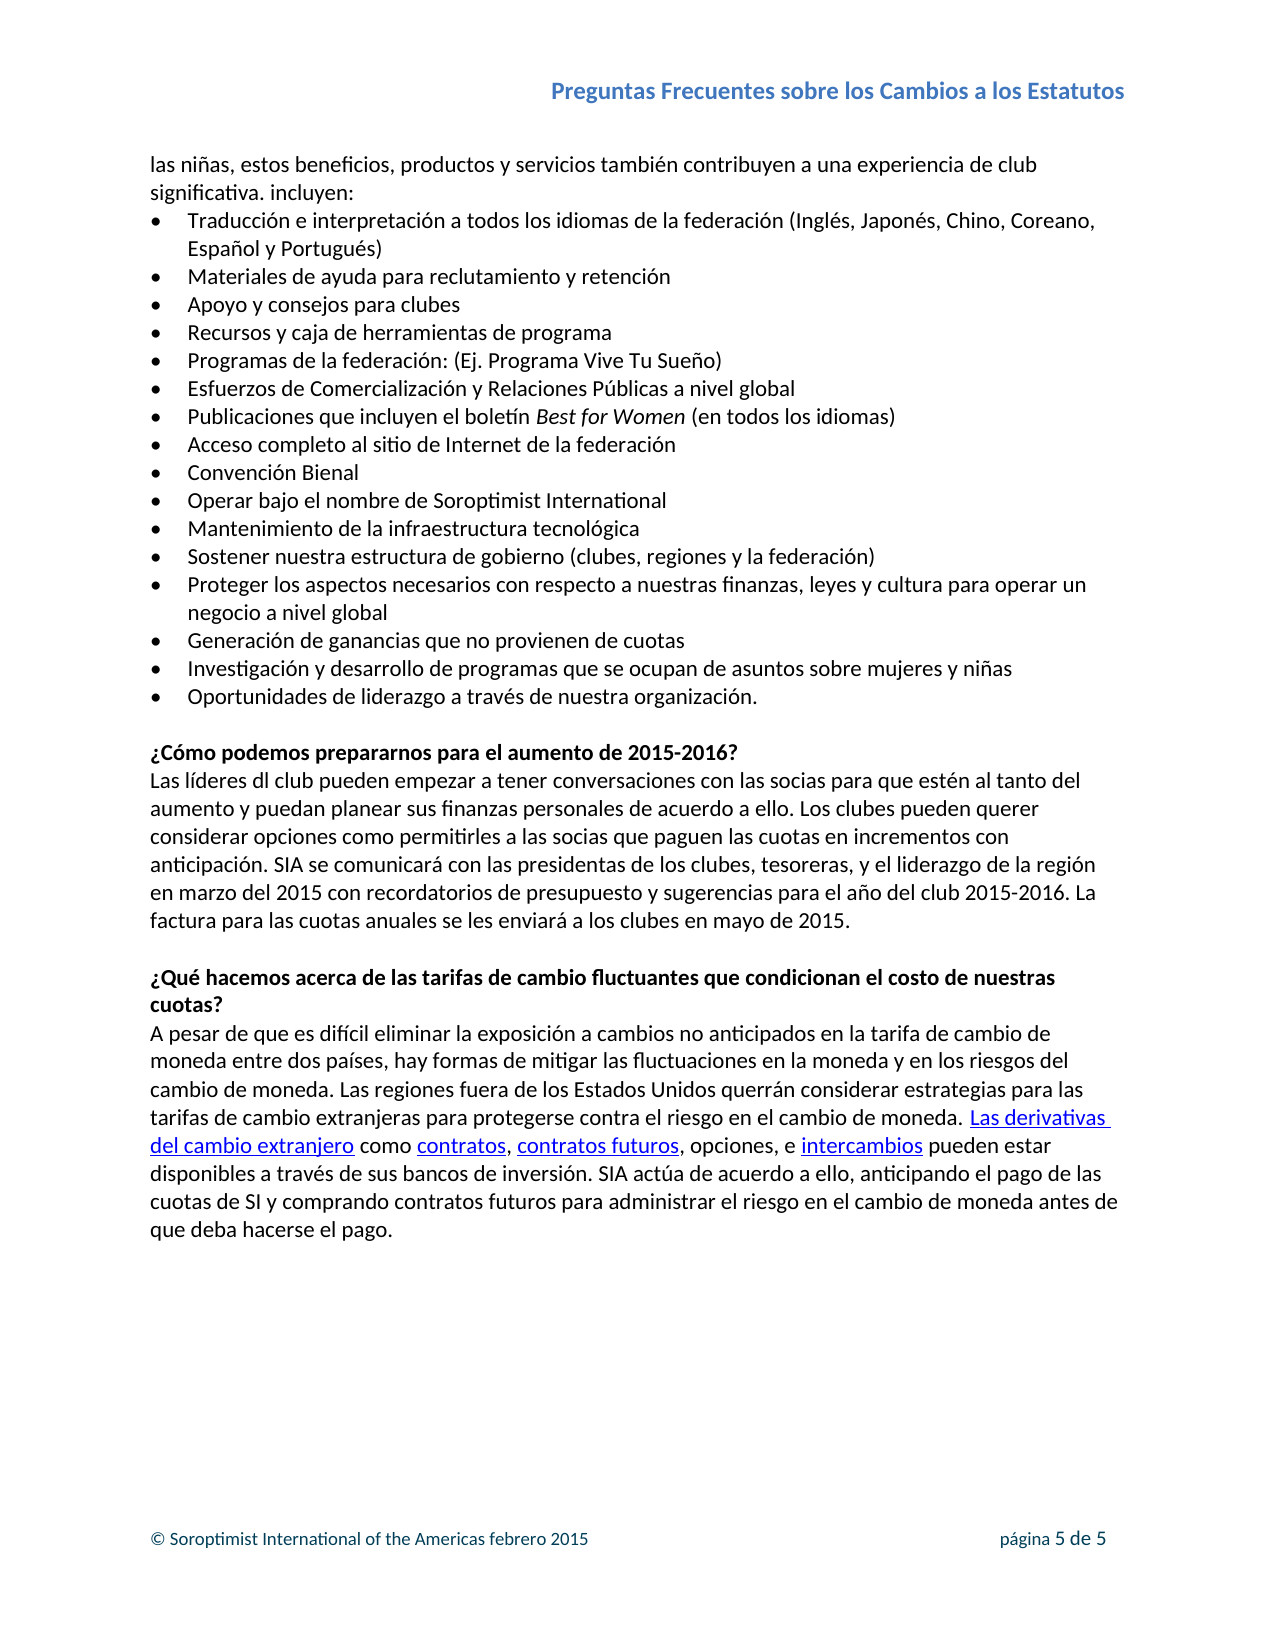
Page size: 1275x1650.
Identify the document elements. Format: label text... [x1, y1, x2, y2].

list Operar bajo el nombre de Soroptimist International [150, 486, 1125, 514]
text ¿Qué hacemos acerca de las tarifas de cambio fluctuantes que condicionan el costo de nuestras cuotas? [150, 963, 1125, 1019]
list Oportunidades de liderazgo a través de nuestra organización. [150, 682, 1125, 710]
list Recursos y caja de herramientas de programa [150, 318, 1125, 346]
picture [1000, 1536, 1004, 1548]
list Proteger los aspectos necesarios con respecto a nuestras finanzas, leyes y cultura para operar un negocio a nivel global [150, 570, 1125, 626]
picture [317, 1533, 324, 1545]
text ¿Cómo podemos prepararnos para el aumento de 2015-2016? [150, 738, 1125, 766]
list Acceso completo al sitio de Internet de la federación [150, 430, 1125, 458]
list Generación de ganancias que no provienen de cuotas [150, 626, 1125, 654]
list Materiales de ayuda para reclutamiento y retención [150, 262, 1125, 290]
list Apoyo y consejos para clubes [150, 290, 1125, 318]
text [150, 150, 1125, 206]
list Investigación y desarrollo de programas que se ocupan de asuntos sobre mujeres y niñas [150, 654, 1125, 682]
list Esfuerzos de Comercialización y Relaciones Públicas a nivel global [150, 374, 1125, 402]
picture [205, 1536, 209, 1548]
list Convención Bienal [150, 458, 1125, 486]
text A pesar de que es difícil eliminar la exposición a cambios no anticipados en la tarifa de cambio de moneda entre dos países, hay formas de mitigar las fluctuaciones en la moneda y en los riesgos del cambio de moneda. Las regiones fuera de los Estados Unidos querrán considerar estrategias para las tarifas de cambio extranjeras para protegerse contra el riesgo en el cambio de moneda. Las derivativas del cambio extranjero como contratos, contratos futuros, opciones, e intercambios pueden estar disponibles a través de sus bancos de inversión. SIA actúa de acuerdo a ello, anticipando el pago de las cuotas de SI y comprando contratos futuros para administrar el riesgo en el cambio de moneda antes de que deba hacerse el pago. [150, 1019, 1125, 1243]
list Mantenimiento de la infraestructura tecnológica [150, 514, 1125, 542]
list Traducción e interpretación a todos los idiomas de la federación (Inglés, Japonés, Chino, Coreano, Español y Portugués) [150, 206, 1125, 262]
list Sostener nuestra estructura de gobierno (clubes, regiones y la federación) [150, 542, 1125, 570]
list Programas de la federación: (Ej. Programa Vive Tu Sueño) [150, 346, 1125, 374]
picture [214, 1533, 221, 1545]
picture [151, 1532, 164, 1545]
text Las líderes dl club pueden empezar a tener conversaciones con las socias para que estén al tanto del aumento y puedan planear sus finanzas personales de acuerdo a ello. Los clubes pueden querer considerar opciones como permitirles a las socias que paguen las cuotas en incrementos con anticipación. SIA se comunicará con las presidentas de los clubes, tesoreras, y el liderazgo de la región en marzo del 2015 con recordatorios de presupuesto y sugerencias para el año del club 2015-2016. La factura para las cuotas anuales se les enviará a los clubes en mayo de 2015. [150, 766, 1125, 934]
list Publicaciones que incluyen el boletín Best for Women (en todos los idiomas) [150, 402, 1125, 430]
